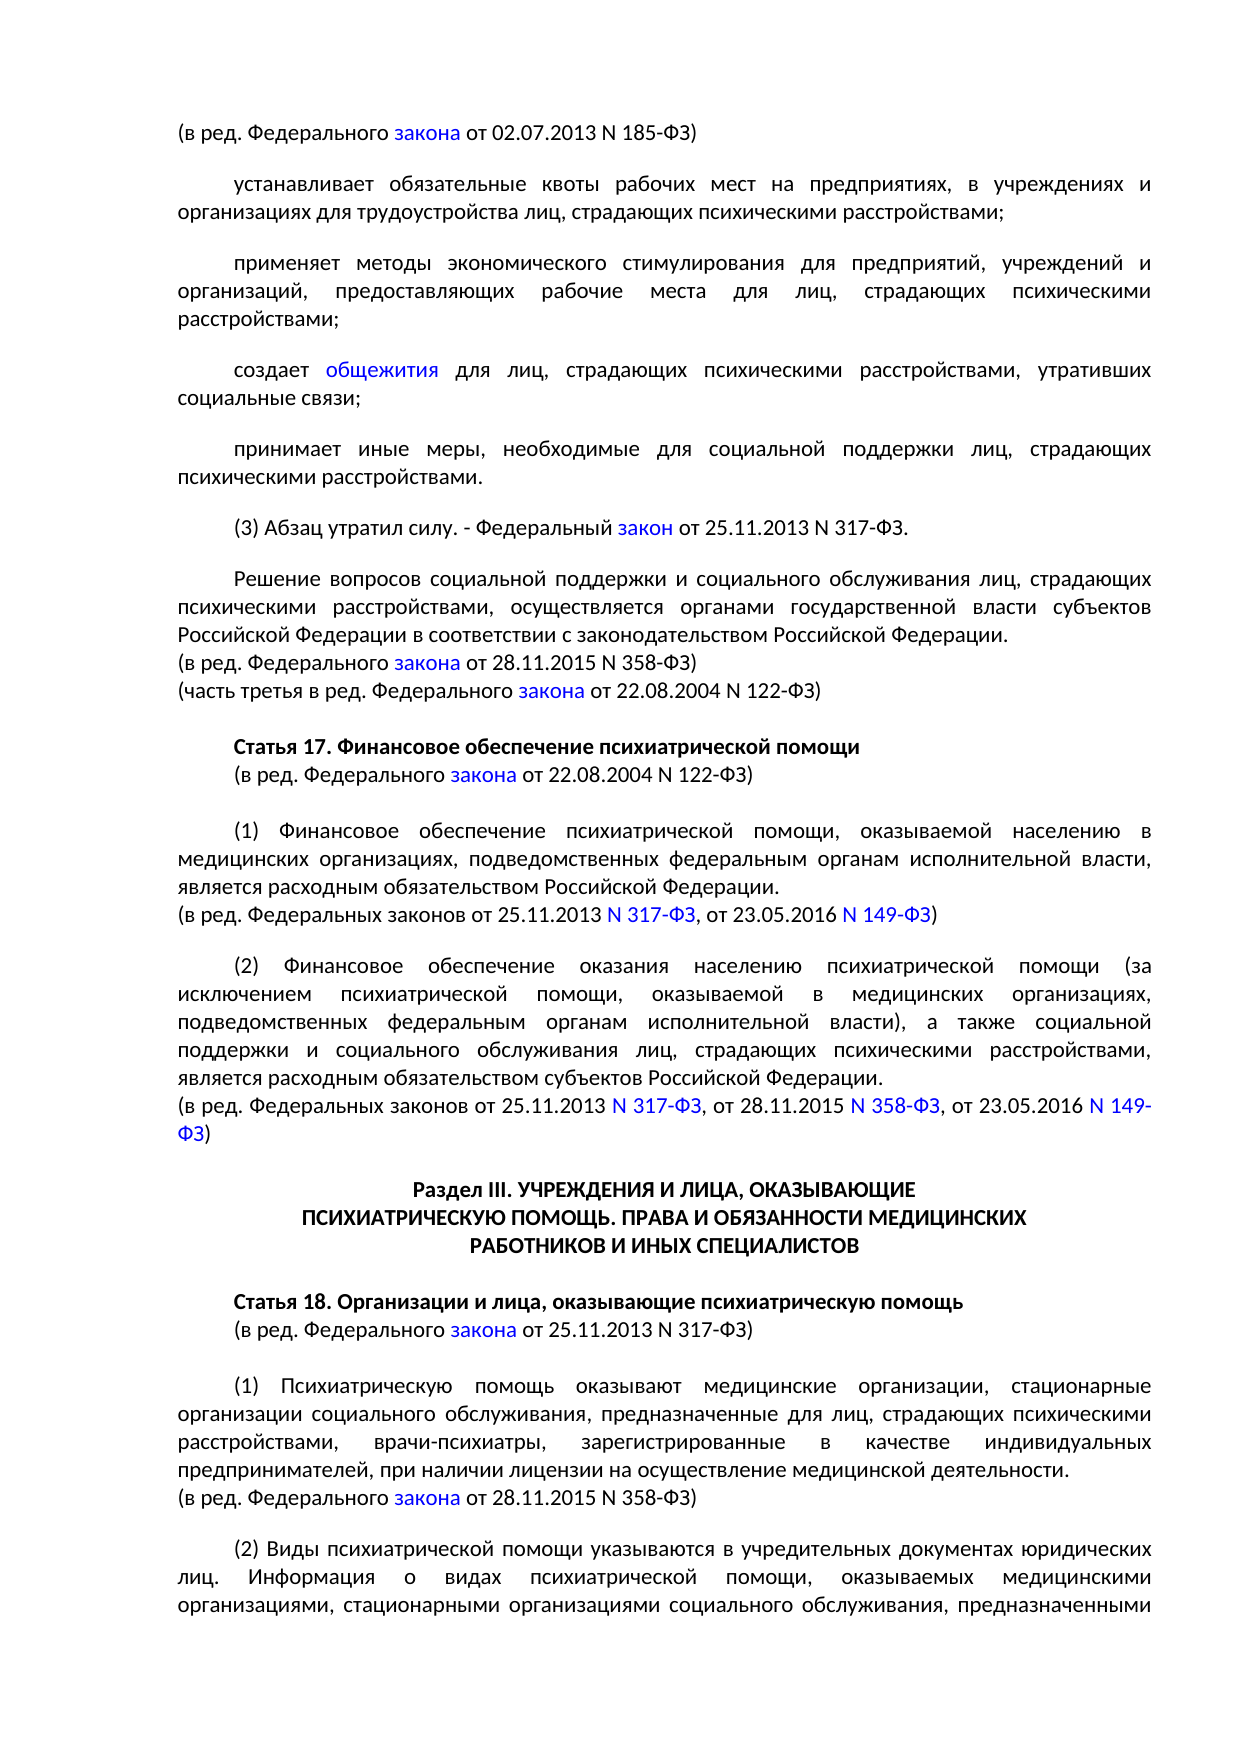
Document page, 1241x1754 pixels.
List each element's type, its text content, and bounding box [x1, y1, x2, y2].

text Решение вопросов социальной поддержки и социального обслуживания лиц, страдающих психическими расстройствами, осуществляется органами государственной власти субъектов Российской Федерации в соответствии с законодательством Российской Федерации. [177, 564, 1152, 648]
text создает общежития для лиц, страдающих психическими расстройствами, утративших социальные связи; [177, 355, 1152, 411]
text (часть третья в ред. Федерального закона от 22.08.2004 N 122-ФЗ) [177, 676, 1152, 704]
text (в ред. Федеральных законов от 25.11.2013 N 317-ФЗ, от 23.05.2016 N 149-ФЗ) [177, 900, 1152, 928]
title Раздел III. УЧРЕЖДЕНИЯ И ЛИЦА, ОКАЗЫВАЮЩИЕ [177, 1175, 1152, 1203]
title ПСИХИАТРИЧЕСКУЮ ПОМОЩЬ. ПРАВА И ОБЯЗАННОСТИ МЕДИЦИНСКИХ [177, 1203, 1152, 1231]
text (в ред. Федерального закона от 28.11.2015 N 358-ФЗ) [177, 648, 1152, 676]
text принимает иные меры, необходимые для социальной поддержки лиц, страдающих психическими расстройствами. [177, 434, 1152, 490]
text (1) Психиатрическую помощь оказывают медицинские организации, стационарные организации социального обслуживания, предназначенные для лиц, страдающих психическими расстройствами, врачи-психиатры, зарегистрированные в качестве индивидуальных предпринимателей, при наличии лицензии на осуществление медицинской деятельности. [177, 1371, 1152, 1483]
title Статья 17. Финансовое обеспечение психиатрической помощи [177, 732, 1152, 760]
text применяет методы экономического стимулирования для предприятий, учреждений и организаций, предоставляющих рабочие места для лиц, страдающих психическими расстройствами; [177, 248, 1152, 332]
title РАБОТНИКОВ И ИНЫХ СПЕЦИАЛИСТОВ [177, 1231, 1152, 1259]
text (в ред. Федерального закона от 25.11.2013 N 317-ФЗ) [177, 1315, 1152, 1343]
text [177, 1534, 1152, 1618]
text (1) Финансовое обеспечение психиатрической помощи, оказываемой населению в медицинских организациях, подведомственных федеральным органам исполнительной власти, является расходным обязательством Российской Федерации. [177, 816, 1152, 900]
text устанавливает обязательные квоты рабочих мест на предприятиях, в учреждениях и организациях для трудоустройства лиц, страдающих психическими расстройствами; [177, 169, 1152, 225]
text (в ред. Федерального закона от 28.11.2015 N 358-ФЗ) [177, 1483, 1152, 1511]
title Статья 18. Организации и лица, оказывающие психиатрическую помощь [177, 1287, 1152, 1315]
text (2) Финансовое обеспечение оказания населению психиатрической помощи (за исключением психиатрической помощи, оказываемой в медицинских организациях, подведомственных федеральным органам исполнительной власти), а также социальной поддержки и социального обслуживания лиц, страдающих психическими расстройствами, является расходным обязательством субъектов Российской Федерации. [177, 951, 1152, 1091]
text (в ред. Федеральных законов от 25.11.2013 N 317-ФЗ, от 28.11.2015 N 358-ФЗ, от 23.05.2016 N 149-ФЗ) [177, 1091, 1152, 1147]
text (в ред. Федерального закона от 02.07.2013 N 185-ФЗ) [177, 118, 1152, 146]
text (3) Абзац утратил силу. - Федеральный закон от 25.11.2013 N 317-ФЗ. [177, 513, 1152, 541]
text (в ред. Федерального закона от 22.08.2004 N 122-ФЗ) [177, 760, 1152, 788]
